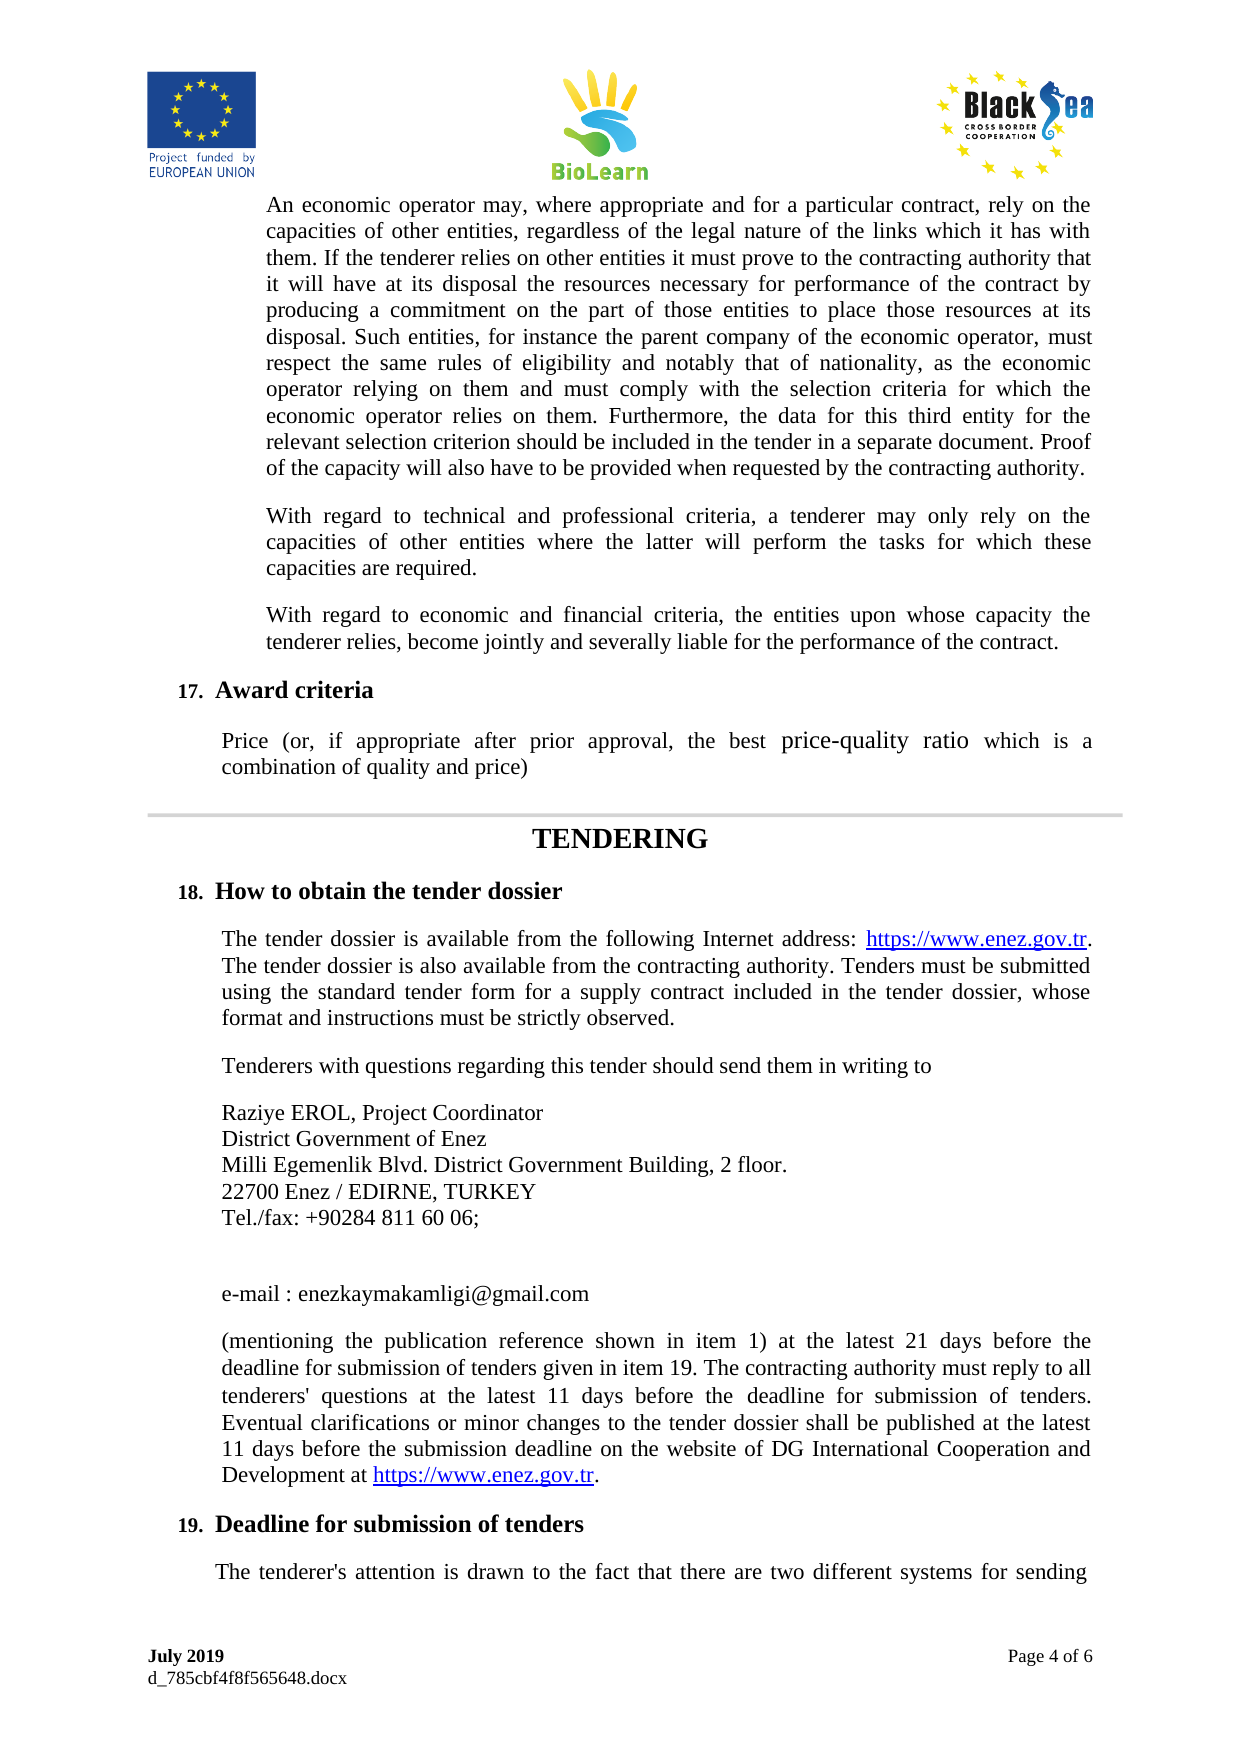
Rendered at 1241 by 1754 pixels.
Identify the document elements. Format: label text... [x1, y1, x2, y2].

picture [147, 69, 1093, 181]
text An economic operator may, where appropriate and for a particular contract, rely on the capacities of other entities, regardless of the legal nature of the links which it has with them. If the tenderer relies on other entities it must prove to the contracting authority that it will have at its disposal the resources necessary for performance of the contract by producing a commitment on the part of those entities to place those resources at its disposal. Such entities, for instance the parent company of the economic operator, must respect the same rules of eligibility and notably that of nationality, as the economic operator relying on them and must comply with the selection criteria for which the economic operator relies on them. Furthermore, the data for this third entity for the relevant selection criterion should be included in the tender in a separate document. Proof of the capacity will also have to be provided when requested by the contracting authority. [266, 191, 1092, 481]
text Price (or, if appropriate after prior approval, the best price-quality ratio which is a combination of quality and price) [221, 725, 1092, 780]
text (mentioning the publication reference shown in item 1) at the latest 21 days before the deadline for submission of tenders given in item 19. The contracting authority must reply to all tenderers' questions at the latest 11 days before the deadline for submission of tenders. Eventual clarifications or minor changes to the tender dossier shall be published at the latest 11 days before the submission deadline on the website of DG International Cooperation and Development at https://www.enez.gov.tr. [221, 1327, 1092, 1488]
text With regard to technical and professional criteria, a tenderer may only rely on the capacities of other entities where the latter will perform the tasks for which these capacities are required. [266, 502, 1092, 581]
list How to obtain the tender dossier [177, 876, 1092, 904]
text With regard to economic and financial criteria, the entities upon whose capacity the tenderer relies, become jointly and severally liable for the performance of the contract. [266, 602, 1092, 654]
text Tenderers with questions regarding this tender should send them in writing to [221, 1052, 1092, 1078]
list Award criteria [177, 675, 1092, 704]
text The tender dossier is available from the following Internet address: https://www.enez.gov.tr. The tender dossier is also available from the contracting authority. Tenders must be submitted using the standard tender form for a supply contract included in the tender dossier, whose format and instructions must be strictly observed. [221, 925, 1092, 1031]
list Deadline for submission of tenders [177, 1509, 1092, 1537]
text TENDERING [148, 821, 1092, 855]
text Raziye EROL, Project Coordinator District Government of Enez Milli Egemenlik Blvd. District Government Building, 2 floor. 22700 Enez / EDIRNE, TURKEY Tel./fax: +90284 811 60 06; [221, 1099, 1092, 1259]
text e-mail : enezkaymakamligi@gmail.com [221, 1280, 1092, 1307]
